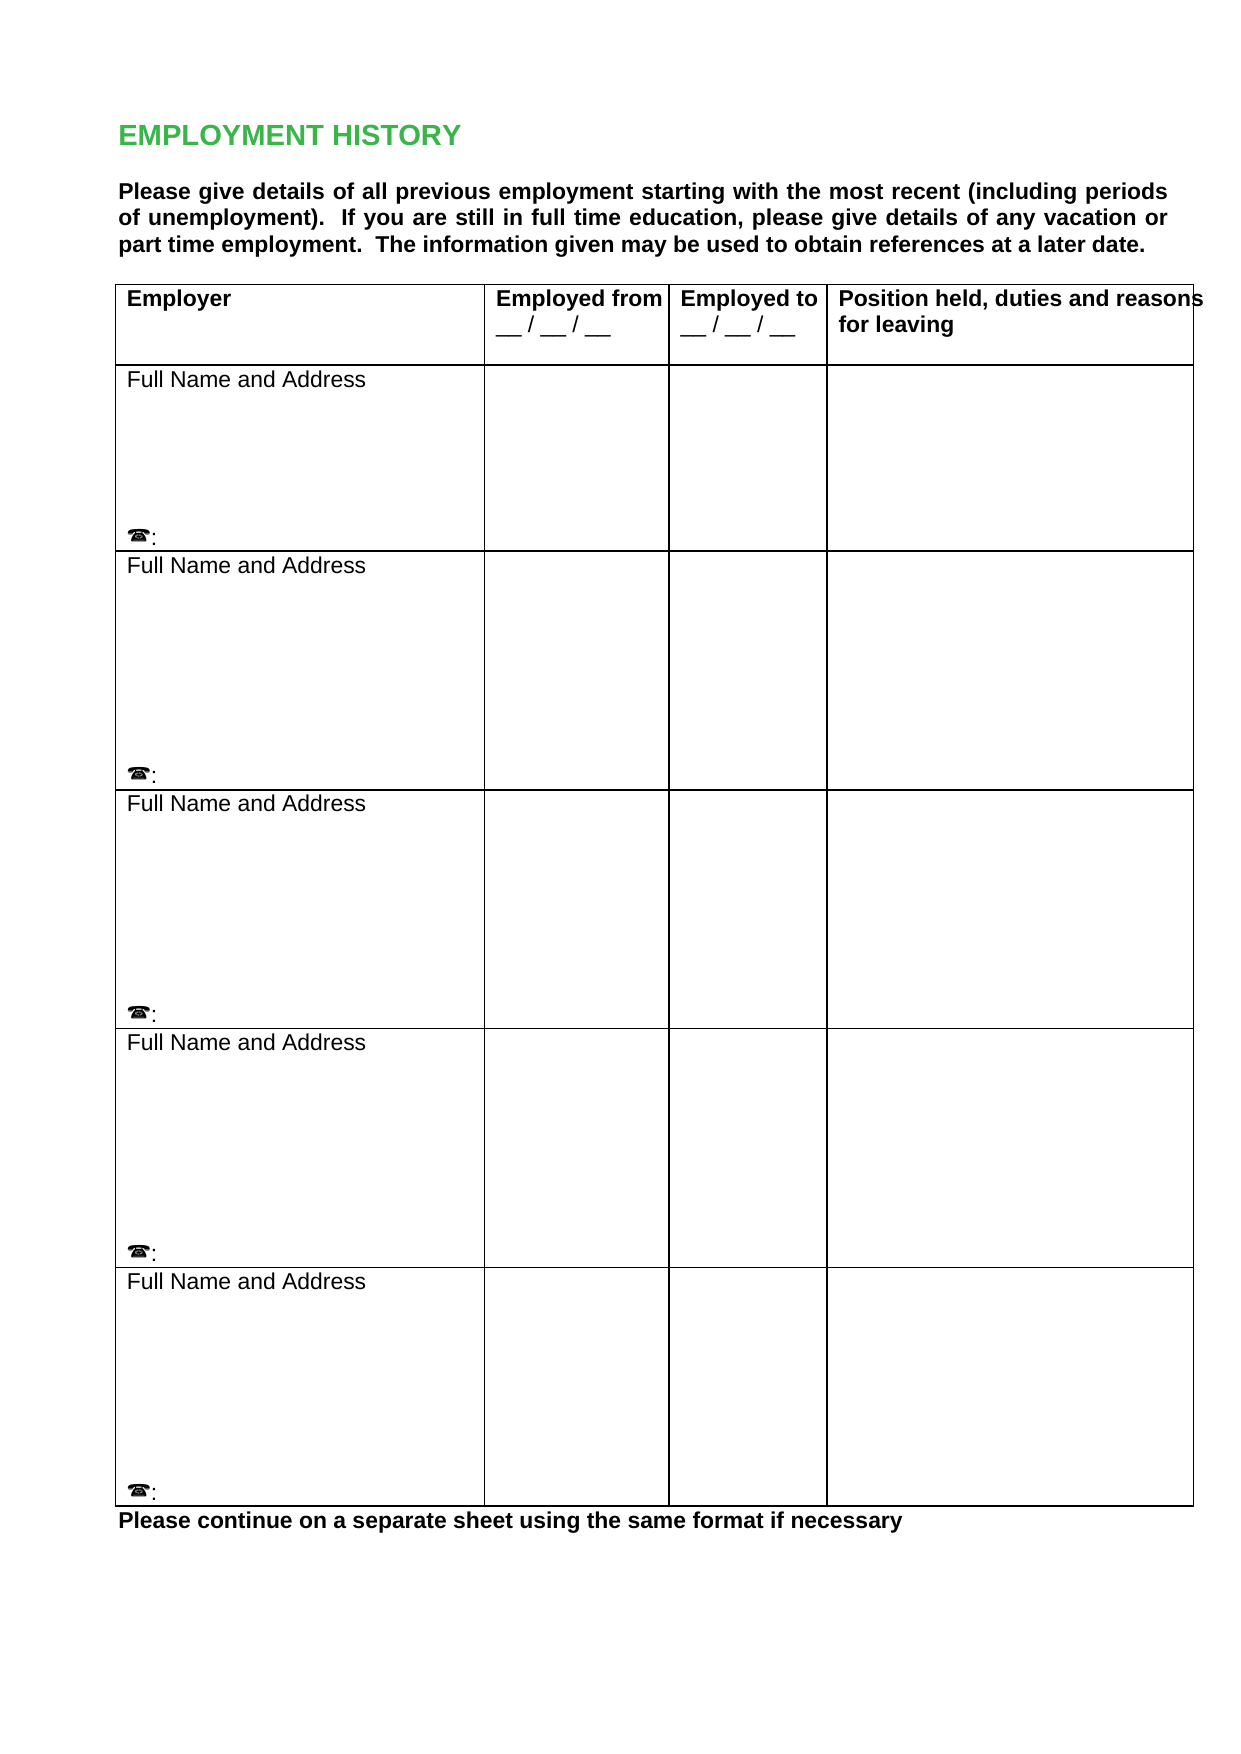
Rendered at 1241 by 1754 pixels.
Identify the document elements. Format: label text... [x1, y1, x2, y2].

table_cell Full Name and Address : [116, 1029, 484, 1266]
table_cell [670, 1268, 826, 1505]
text Please give details of all previous employment starting with the most recent (including periods of unemployment). If you are still in full time education, please give details of any vacation or part time employment. The information given may be used to obtain references at a later date. [118, 178, 1169, 257]
table_cell [485, 366, 668, 550]
table_header Employed from __ / __ / __ [485, 285, 668, 364]
text Please continue on a separate sheet using the same format if necessary [118, 1507, 1169, 1533]
table_cell Full Name and Address : [116, 552, 484, 789]
table_cell Full Name and Address : [116, 366, 484, 550]
table_cell [670, 552, 826, 789]
table_cell [485, 1029, 668, 1266]
table_cell [670, 366, 826, 550]
table_cell [670, 791, 826, 1028]
subtitle EMPLOYMENT HISTORY [118, 118, 1122, 152]
table_cell [828, 1268, 1193, 1505]
table_cell [828, 1029, 1193, 1266]
table_cell [828, 366, 1193, 550]
table_cell [485, 552, 668, 789]
table_cell Full Name and Address : [116, 791, 484, 1028]
table_header Employed to __ / __ / __ [670, 285, 826, 364]
table_cell Full Name and Address : [116, 1268, 484, 1505]
table_header Employer [116, 285, 484, 364]
table_header Position held, duties and reasons for leaving [828, 285, 1193, 364]
table_cell [828, 791, 1193, 1028]
table_cell [670, 1029, 826, 1266]
table_cell [485, 791, 668, 1028]
table_cell [828, 552, 1193, 789]
table_cell [485, 1268, 668, 1505]
